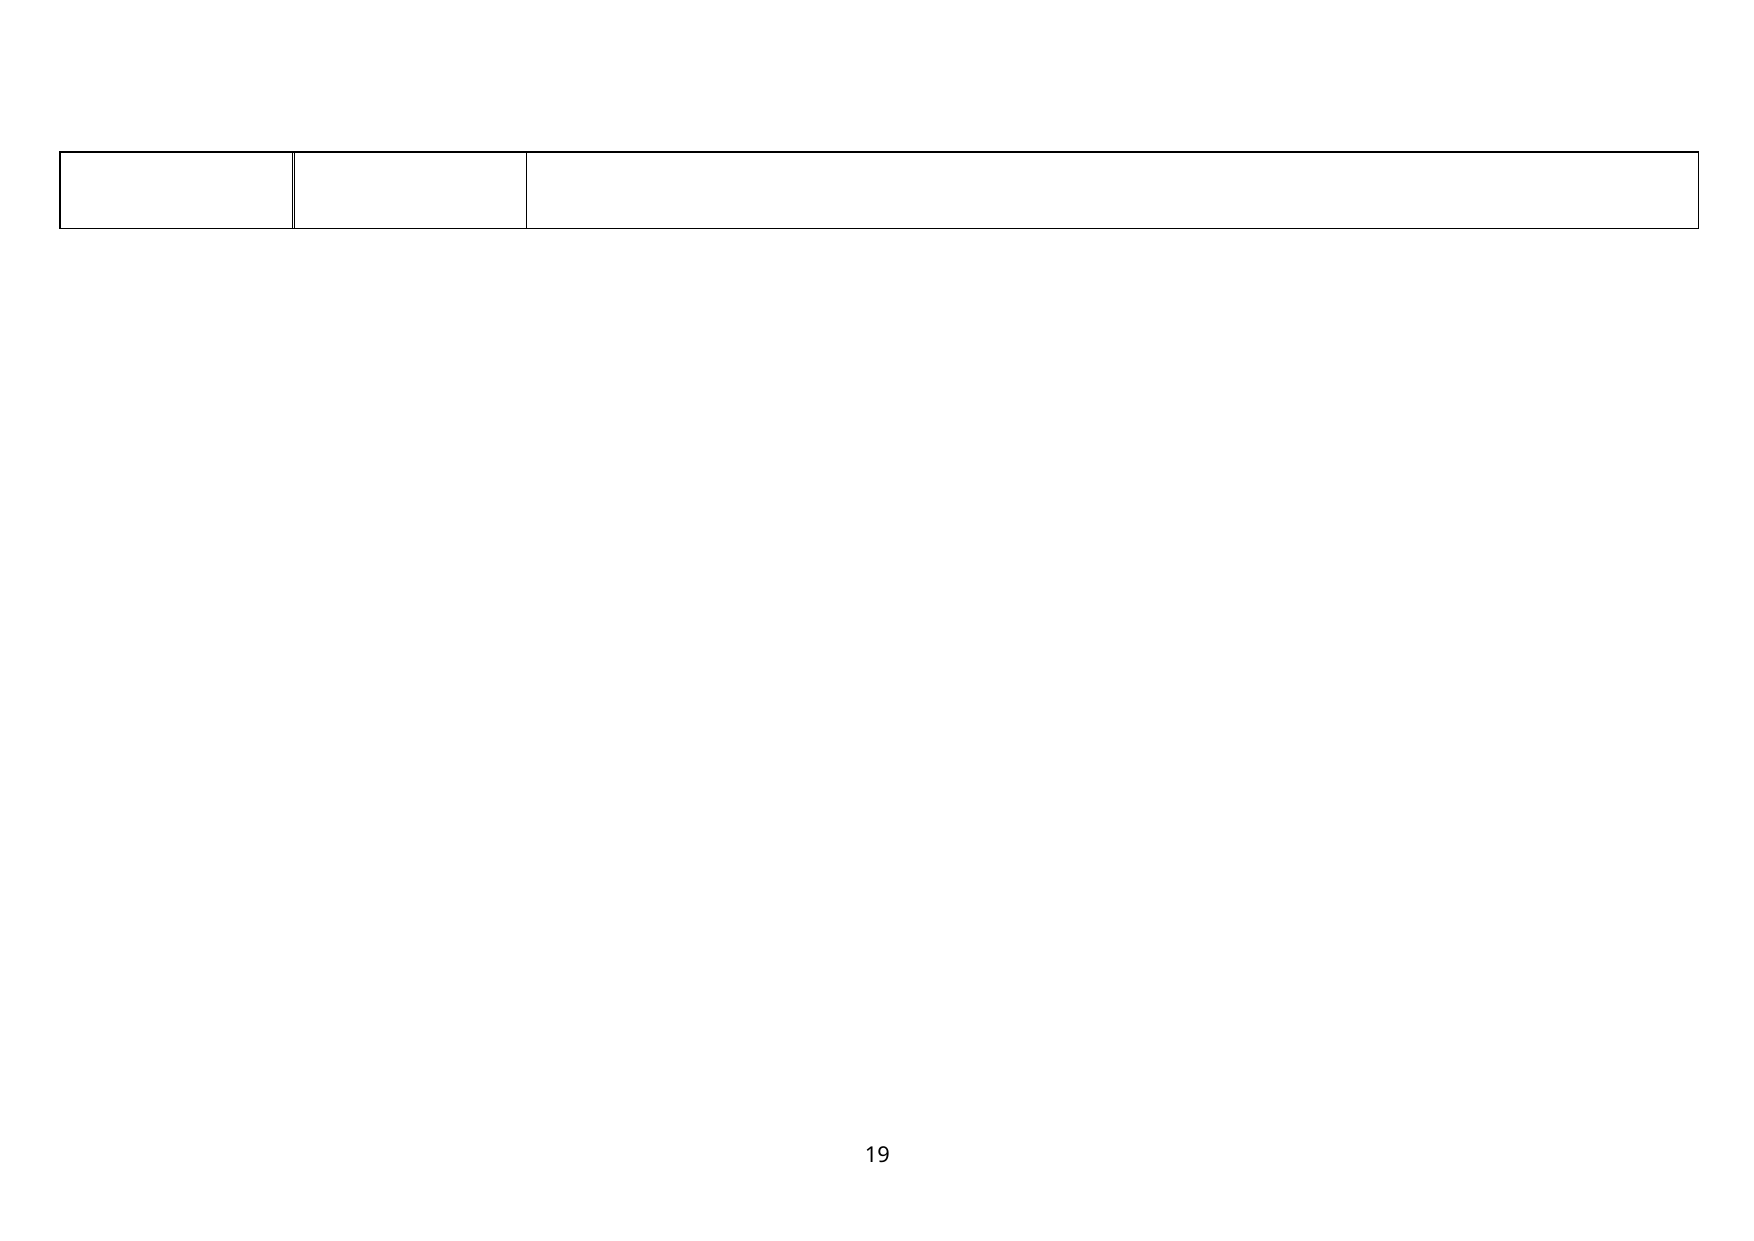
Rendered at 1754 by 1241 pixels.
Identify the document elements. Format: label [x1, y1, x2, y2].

table_cell [295, 153, 526, 227]
table_cell [527, 153, 1698, 227]
table_cell [61, 153, 292, 227]
